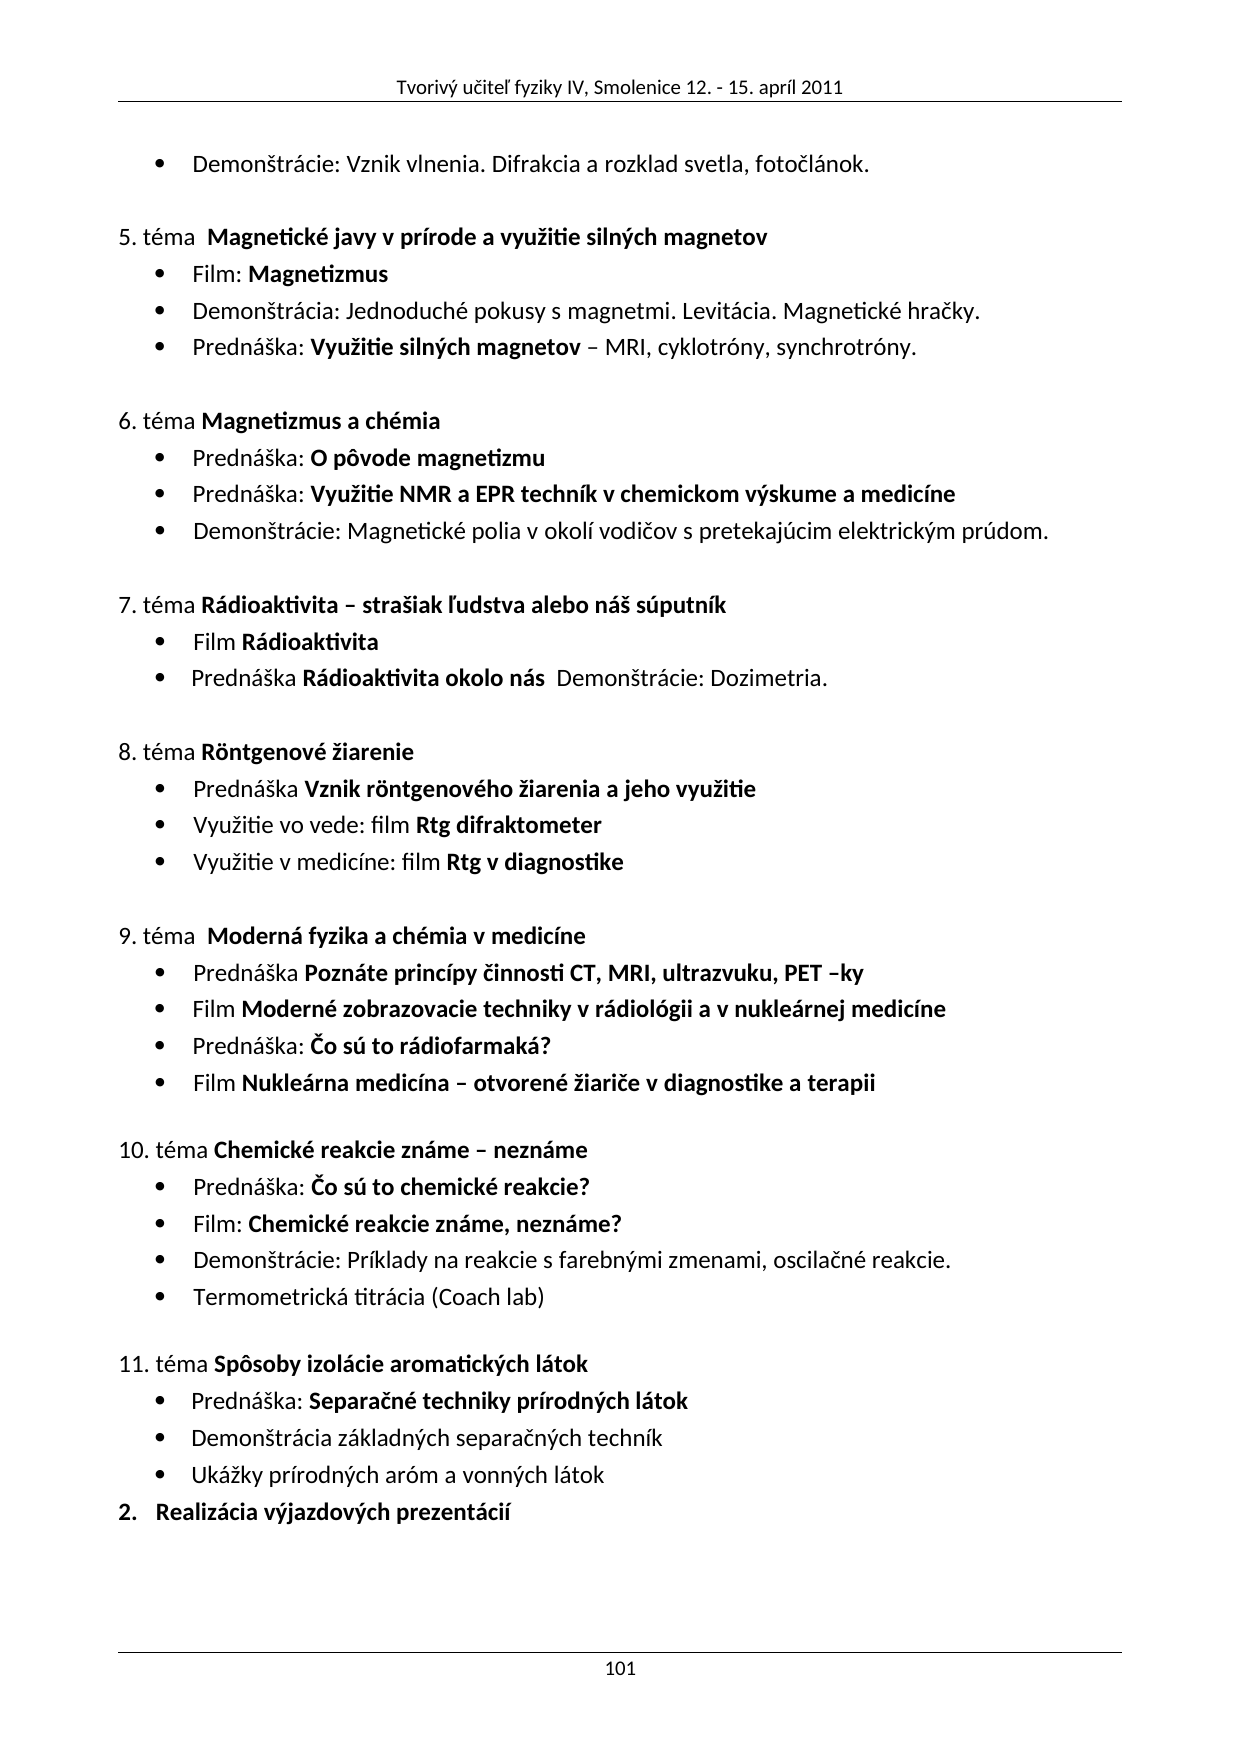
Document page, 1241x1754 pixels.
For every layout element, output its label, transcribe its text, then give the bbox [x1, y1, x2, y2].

list Prednáška Vznik röntgenového žiarenia a jeho využitie [156, 773, 1122, 803]
list Demonštrácie: Vznik vlnenia. Difrakcia a rozklad svetla, fotočlánok. [155, 148, 1122, 178]
list Film: Chemické reakcie známe, neznáme? [156, 1208, 1122, 1238]
text 5. téma Magnetické javy v prírode a využitie silných magnetov [118, 221, 1122, 252]
text 6. téma Magnetizmus a chémia [118, 405, 1122, 436]
list Prednáška Poznáte princípy činnosti CT, MRI, ultrazvuku, PET –ky [156, 957, 1122, 987]
list Prednáška: Využitie NMR a EPR techník v chemickom výskume a medicíne [155, 479, 1122, 509]
list Demonštrácia základných separačných techník [156, 1422, 1122, 1453]
list Prednáška: Čo sú to rádiofarmaká? [155, 1030, 1122, 1061]
list Demonštrácia: Jednoduché pokusy s magnetmi. Levitácia. Magnetické hračky. [155, 295, 1122, 325]
text 9. téma Moderná fyzika a chémia v medicíne [118, 920, 1122, 950]
list Prednáška: Separačné techniky prírodných látok [156, 1385, 1122, 1416]
list Film Rádioaktivita [156, 626, 1122, 656]
list Film Nukleárna medicína – otvorené žiariče v diagnostike a terapii [156, 1067, 1122, 1097]
text 10. téma Chemické reakcie známe – neznáme [118, 1134, 1122, 1165]
list Prednáška: O pôvode magnetizmu [155, 442, 1122, 472]
text 8. téma Röntgenové žiarenie [118, 736, 1122, 767]
list Realizácia výjazdových prezentácií [118, 1496, 1122, 1526]
list Prednáška Rádioaktivita okolo nás Demonštrácie: Dozimetria. [156, 662, 1122, 693]
text 7. téma Rádioaktivita – strašiak ľudstva alebo náš súputník [118, 589, 1122, 619]
list Prednáška: Čo sú to chemické reakcie? [156, 1171, 1122, 1202]
list Film: Magnetizmus [155, 258, 1122, 288]
list Využitie vo vede: film Rtg difraktometer [156, 809, 1122, 840]
list Film Moderné zobrazovacie techniky v rádiológii a v nukleárnej medicíne [155, 993, 1122, 1024]
list Termometrická titrácia (Coach lab) [156, 1281, 1122, 1312]
list Prednáška: Využitie silných magnetov – MRI, cyklotróny, synchrotróny. [155, 332, 1122, 362]
list Ukážky prírodných aróm a vonných látok [156, 1459, 1122, 1489]
list Demonštrácie: Príklady na reakcie s farebnými zmenami, oscilačné reakcie. [156, 1244, 1122, 1275]
text 11. téma Spôsoby izolácie aromatických látok [118, 1349, 1122, 1379]
list Demonštrácie: Magnetické polia v okolí vodičov s pretekajúcim elektrickým prúdom. [156, 515, 1122, 546]
list Využitie v medicíne: film Rtg v diagnostike [156, 846, 1122, 877]
